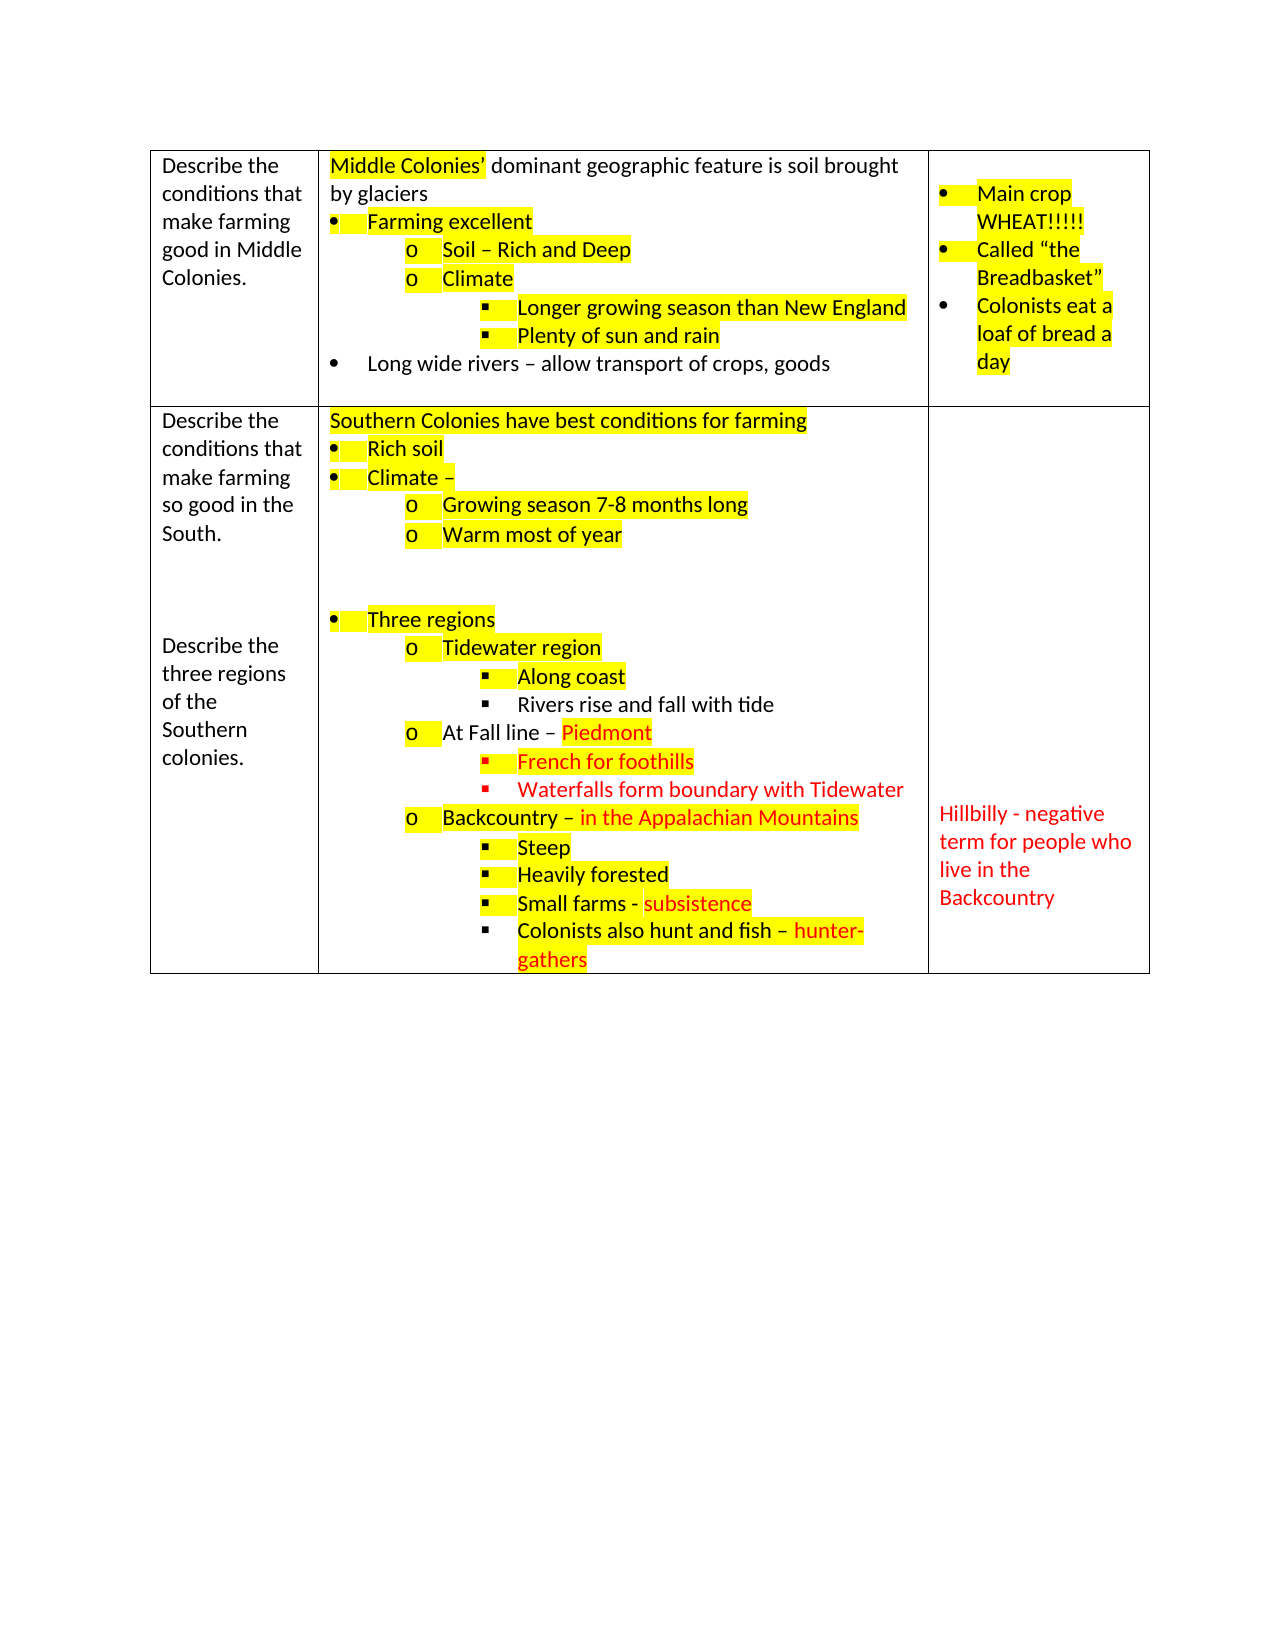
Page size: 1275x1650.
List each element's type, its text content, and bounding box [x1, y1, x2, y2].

table_cell Main crop WHEAT!!!!! Called “the Breadbasket” Colonists eat a loaf of bread a day [929, 151, 1149, 406]
table_cell Southern Colonies have best conditions for farming Rich soil Climate – Growing season 7-8 months long Warm most of year Three regions Tidewater region Along coast Rivers rise and fall with tide At Fall line – Piedmont French for foothills Waterfalls form boundary with Tidewater Backcountry – in the Appalachian Mountains Steep Heavily forested Small farms - subsistence Colonists also hunt and fish – hunter-gathers [319, 407, 928, 973]
table_cell Hillbilly - negative term for people who live in the Backcountry [929, 407, 1149, 973]
table_cell Middle Colonies’ dominant geographic feature is soil brought by glaciers Farming excellent Soil – Rich and Deep Climate Longer growing season than New England Plenty of sun and rain Long wide rivers – allow transport of crops, goods [319, 151, 928, 406]
table_cell Describe the conditions that make farming good in Middle Colonies. [151, 151, 318, 406]
table_cell Describe the conditions that make farming so good in the South. Describe the three regions of the Southern colonies. [151, 407, 318, 973]
